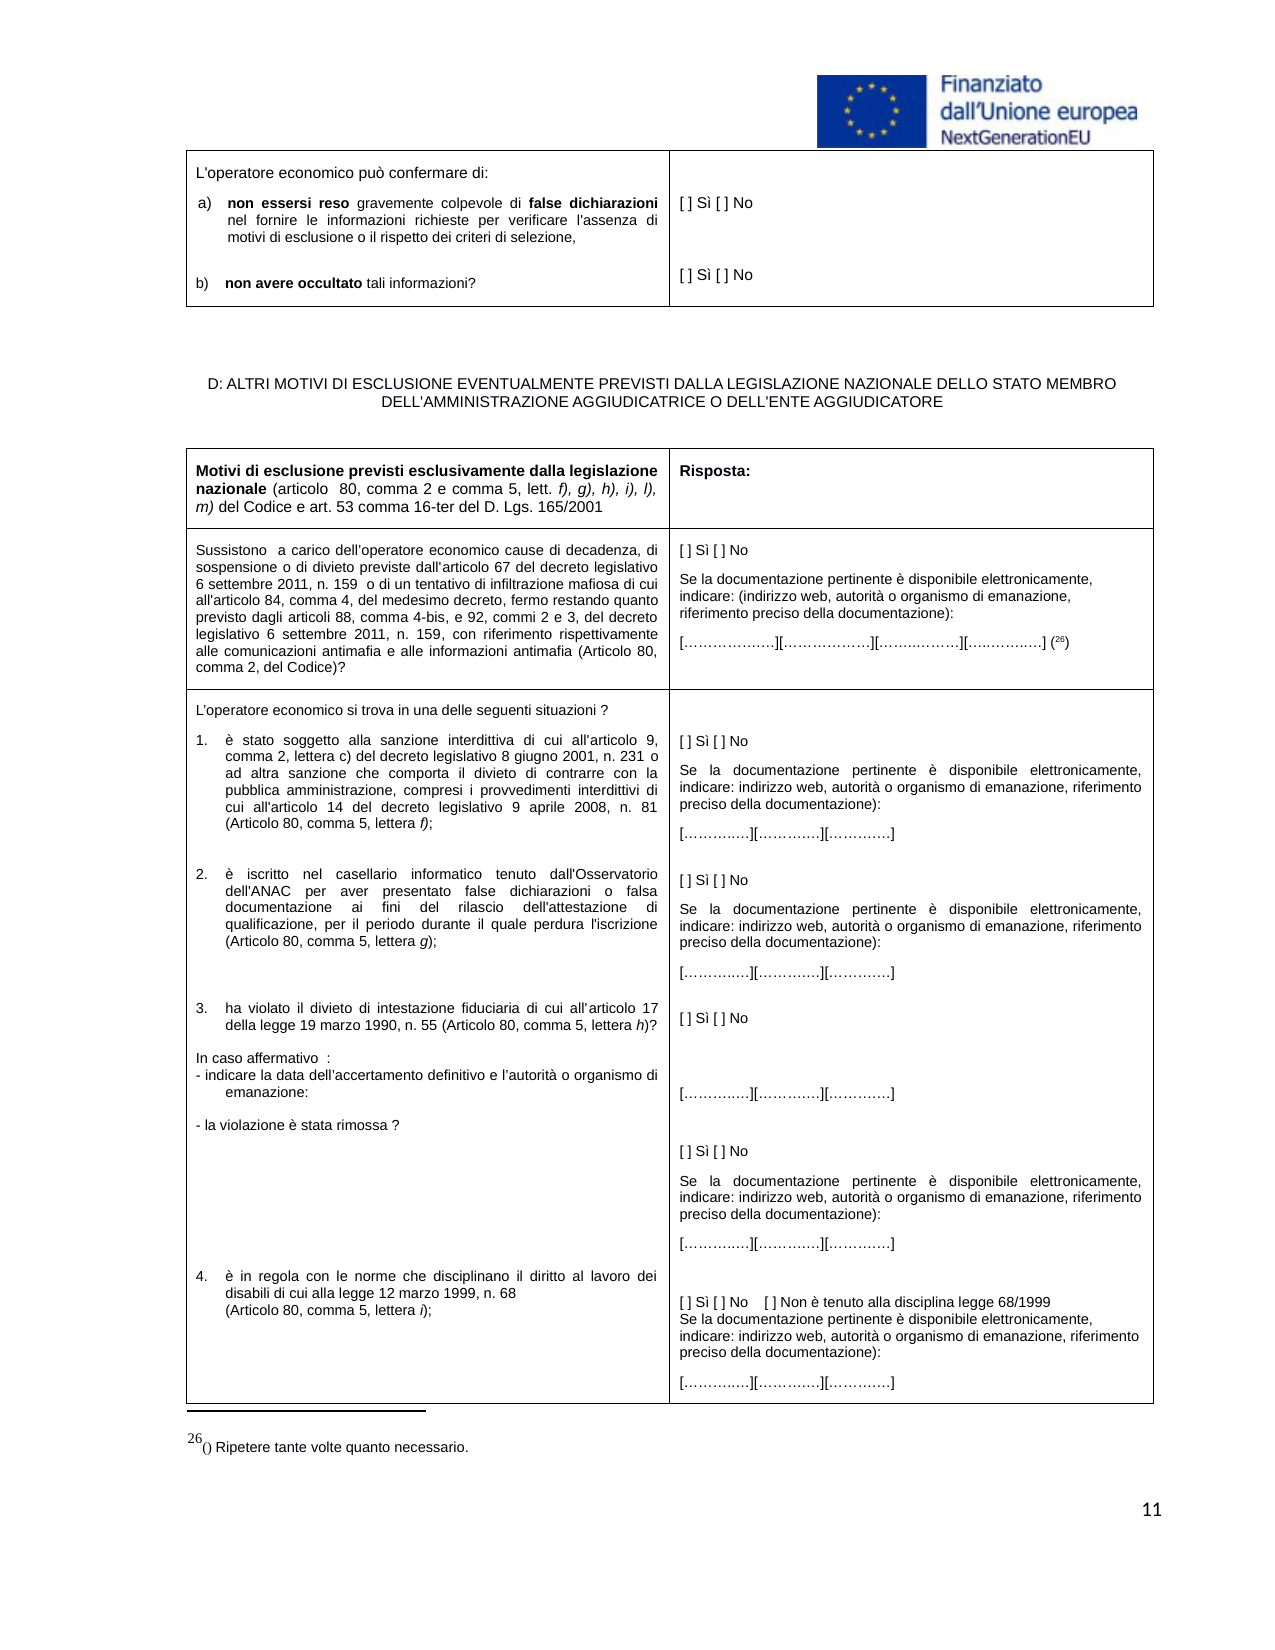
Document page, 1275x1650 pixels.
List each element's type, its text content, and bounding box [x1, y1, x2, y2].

table_cell [ ] Sì [ ] No [ ] Sì [ ] No [670, 151, 1153, 306]
table_header Risposta: [670, 449, 1153, 528]
title D: Altri motivi di esclusione eventualmente previsti dalla legislazione nazionale dello Stato membro dell'amministrazione aggiudicatrice o dell'ente aggiudicatore [187, 374, 1137, 411]
table_cell L'operatore economico può confermare di: non essersi reso gravemente colpevole di false dichiarazioni nel fornire le informazioni richieste per verificare l'assenza di motivi di esclusione o il rispetto dei criteri di selezione, b) non avere occultato tali informazioni? [187, 151, 669, 306]
table_header Motivi di esclusione previsti esclusivamente dalla legislazione nazionale (articolo 80, comma 2 e comma 5, lett. f), g), h), i), l), m) del Codice e art. 53 comma 16-ter del D. Lgs. 165/2001 [187, 449, 669, 528]
picture [817, 75, 1138, 148]
table_cell [ ] Sì [ ] No Se la documentazione pertinente è disponibile elettronicamente, indicare: (indirizzo web, autorità o organismo di emanazione, riferimento preciso della documentazione): […………….…][………………][……..………][…..……..…] () [670, 529, 1153, 688]
table_cell Sussistono a carico dell’operatore economico cause di decadenza, di sospensione o di divieto previste dall'articolo 67 del decreto legislativo 6 settembre 2011, n. 159 o di un tentativo di infiltrazione mafiosa di cui all'articolo 84, comma 4, del medesimo decreto, fermo restando quanto previsto dagli articoli 88, comma 4-bis, e 92, commi 2 e 3, del decreto legislativo 6 settembre 2011, n. 159, con riferimento rispettivamente alle comunicazioni antimafia e alle informazioni antimafia (Articolo 80, comma 2, del Codice)? [187, 529, 669, 688]
